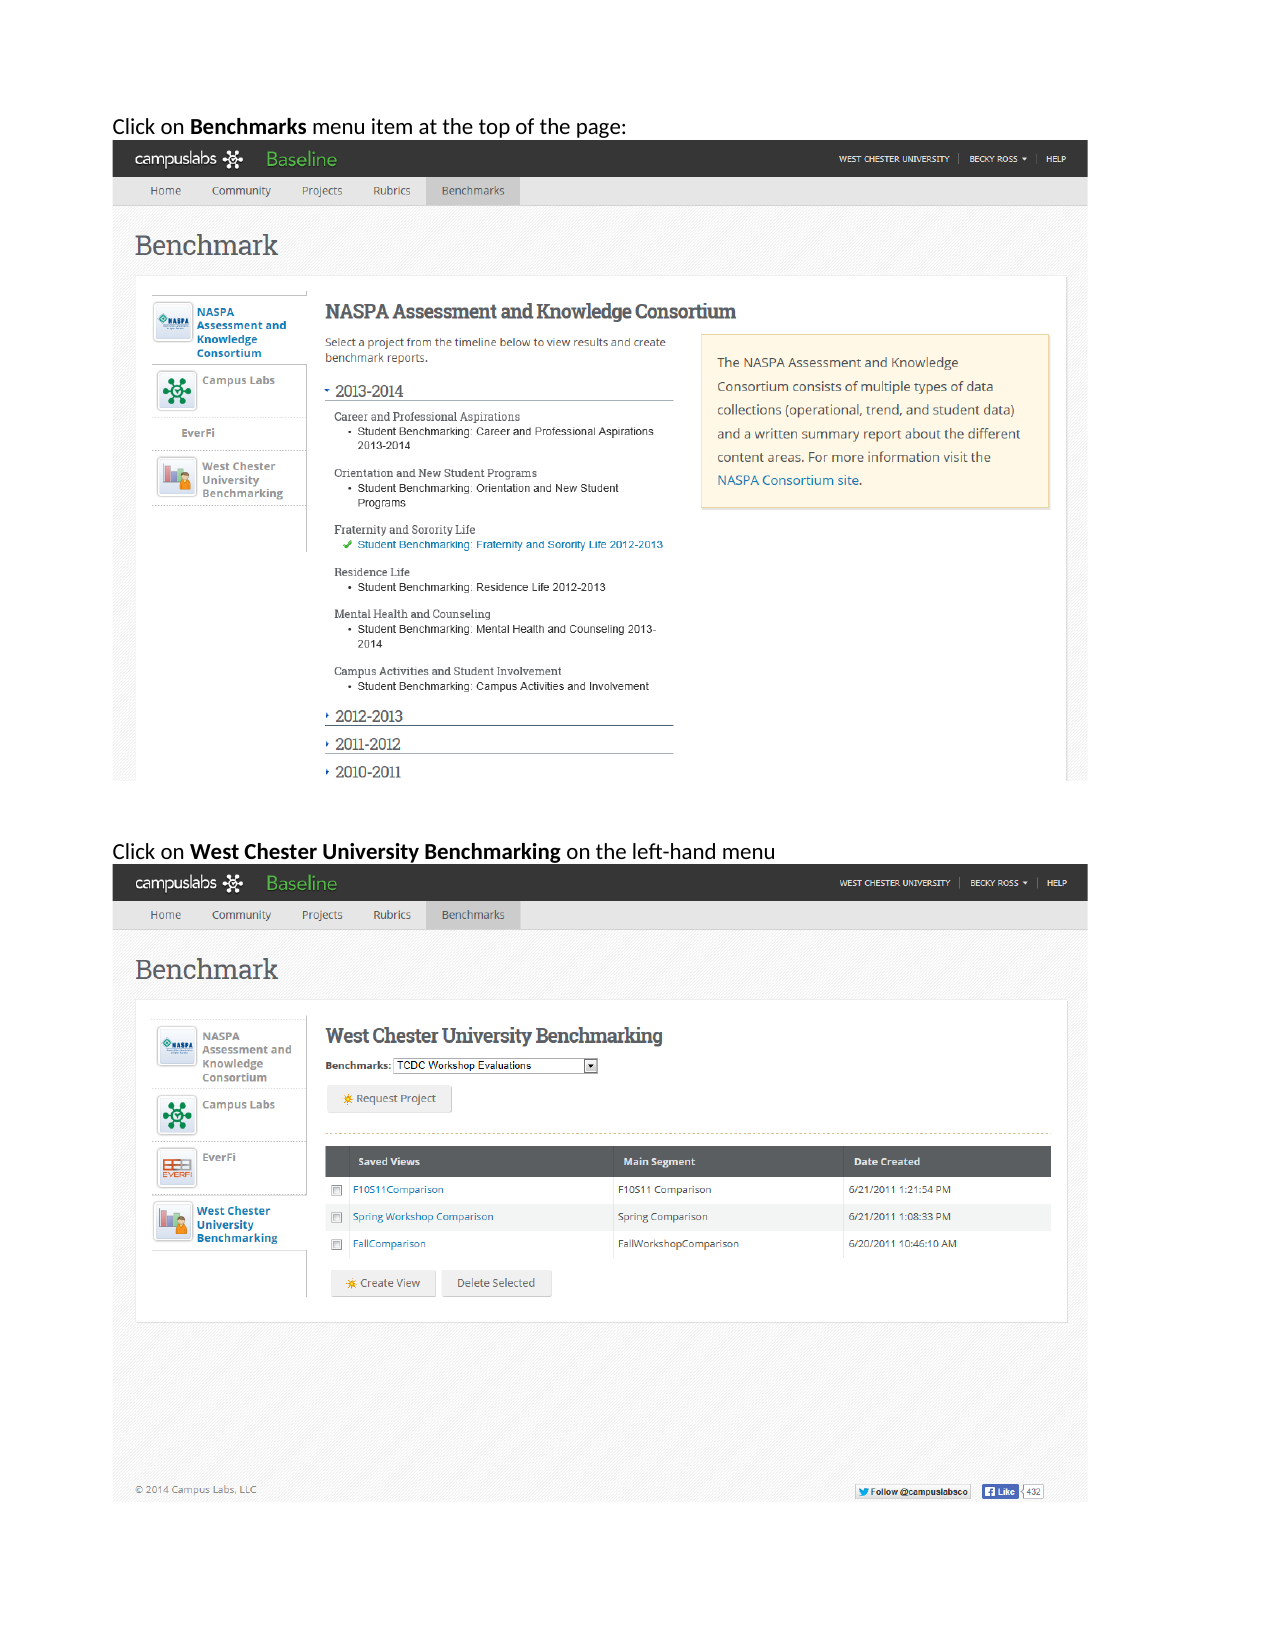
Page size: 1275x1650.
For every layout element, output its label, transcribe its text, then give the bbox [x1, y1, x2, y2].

picture [112, 140, 1088, 781]
text Click on West Chester University Benchmarking on the left-hand menu [112, 837, 1162, 865]
picture [112, 864, 1088, 1502]
text Click on Benchmarks menu item at the top of the page: [112, 112, 1162, 141]
